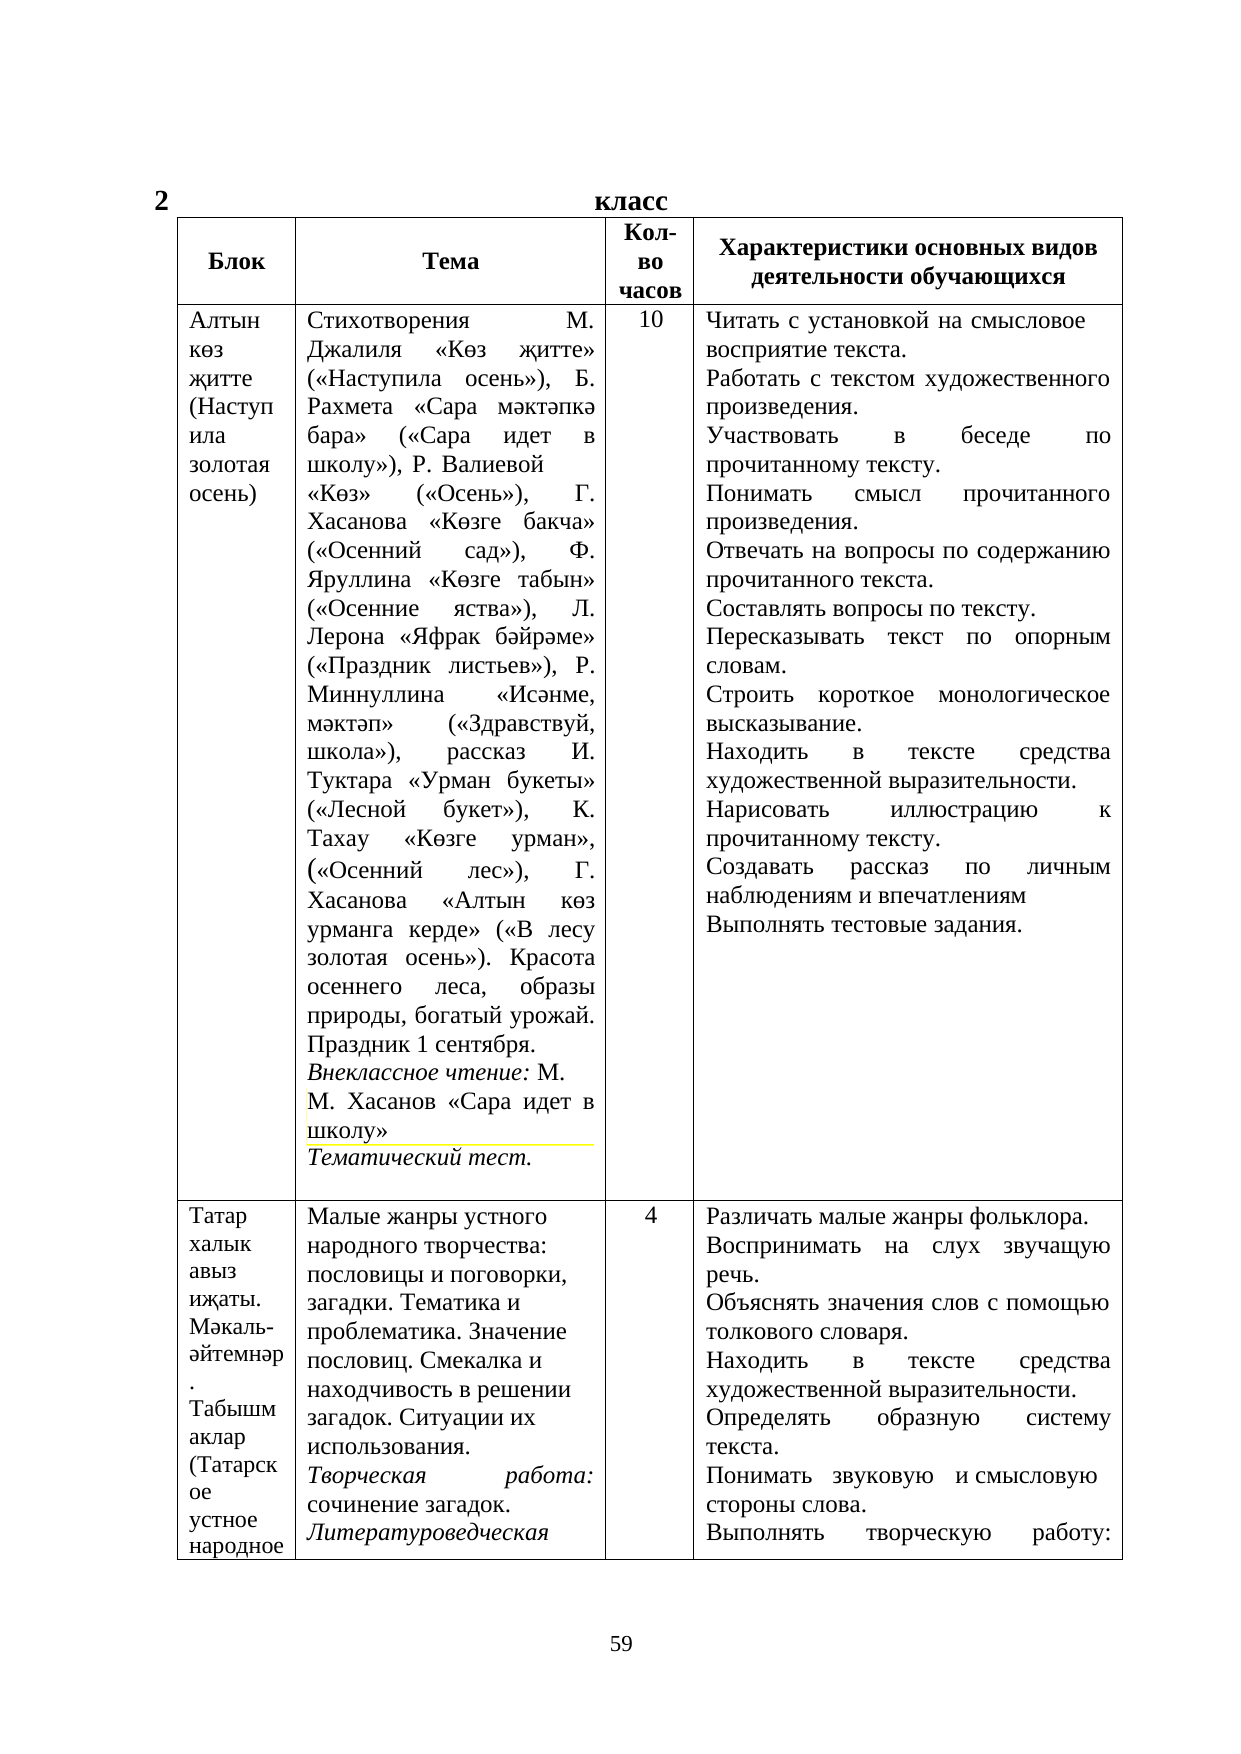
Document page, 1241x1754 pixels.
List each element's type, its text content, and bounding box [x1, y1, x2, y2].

table_cell Алтын көз җитте (Наступ ила золотая осень) [178, 305, 295, 1200]
table_header Характеристики основных видов деятельности обучающихся [694, 218, 1122, 304]
table_header Блок [178, 218, 295, 304]
table_cell 10 [606, 305, 693, 1200]
table_cell Малые жанры устного народного творчества: пословицы и поговорки, загадки. Тематика и проблематика. Значение пословиц. Смекалка и находчивость в решении загадок. Ситуации их использования. Творческая работа: сочинение загадок. Литературоведческая [296, 1201, 605, 1558]
table_cell Татар халык авыз иҗаты. Мәкаль- әйтемнәр . Табышм аклар (Татарск ое устное народное [178, 1201, 295, 1558]
list класс [154, 183, 1086, 217]
table_cell Различать малые жанры фольклора. Воспринимать на слух звучащую речь. Объяснять значения слов с помощью толкового словаря. Находить в тексте средства художественной выразительности. Определять образную систему текста. Понимать звуковую и смысловую стороны слова. Выполнять творческую работу: [694, 1201, 1122, 1558]
table_cell 4 [606, 1201, 693, 1558]
table_header Кол- во часов [606, 218, 693, 304]
table_cell Читать с установкой на смысловое восприятие текста. Работать с текстом художественного произведения. Участвовать в беседе по прочитанному тексту. Понимать смысл прочитанного произведения. Отвечать на вопросы по содержанию прочитанного текста. Составлять вопросы по тексту. Пересказывать текст по опорным словам. Строить короткое монологическое высказывание. Находить в тексте средства художественной выразительности. Нарисовать иллюстрацию к прочитанному тексту. Создавать рассказ по личным наблюдениям и впечатлениям Выполнять тестовые задания. [694, 305, 1122, 1200]
table_cell Стихотворения М. Джалиля «Көз җитте» («Наступила осень»), Б. Рахмета «Сара мәктәпкә бара» («Сара идет в школу»), Р. Валиевой «Көз» («Осень»), Г. Хасанова «Көзге бакча» («Осенний сад»), Ф. Яруллина «Көзге табын» («Осенние яства»), Л. Лерона «Яфрак бәйрәме» («Праздник листьев»), Р. Миннуллина «Исәнме, мәктәп» («Здравствуй, школа»), рассказ И. Туктара «Урман букеты» («Лесной букет»), К. Тахау «Көзге урман», («Осенний лес»), Г. Хасанова «Алтын көз урманга керде» («В лесу золотая осень»). Красота осеннего леса, образы природы, богатый урожай. Праздник 1 сентября. Внеклассное чтение: М. М. Хасанов «Сара идет в школу» Тематический тест. [296, 305, 605, 1200]
table_header Тема [296, 218, 605, 304]
